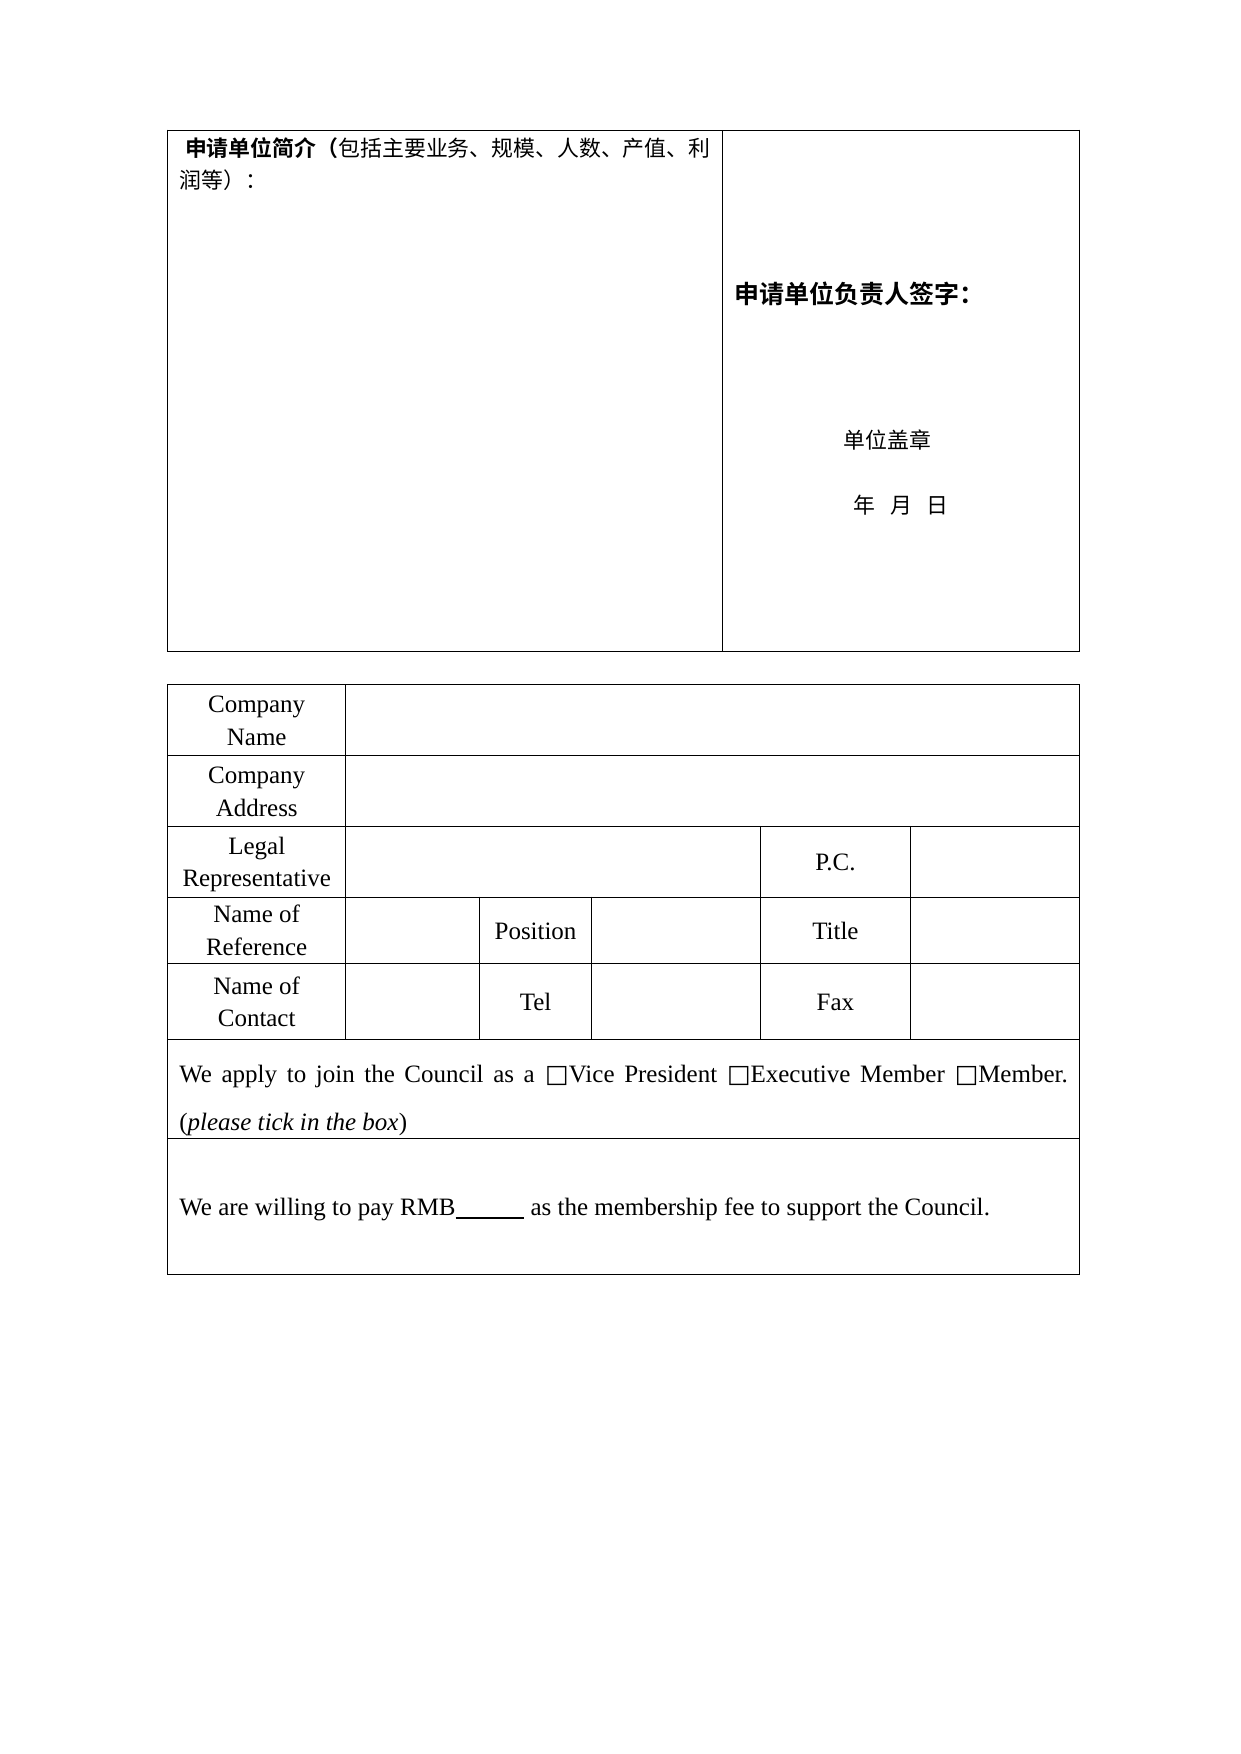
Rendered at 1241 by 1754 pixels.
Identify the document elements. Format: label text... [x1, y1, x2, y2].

table_cell [911, 964, 1079, 1039]
table_cell [592, 898, 760, 963]
table_cell Company Address [168, 756, 345, 826]
table_header Company Name [168, 685, 345, 755]
table_cell Fax [761, 964, 910, 1039]
table_cell Legal Representative [168, 827, 345, 897]
table_cell 申请单位简介（包括主要业务、规模、人数、产值、利润等）： [168, 131, 722, 651]
table_cell 申请单位负责人签字： 单位盖章 年 月 日 [723, 131, 1079, 651]
table_cell [346, 964, 479, 1039]
table_header [346, 685, 1079, 755]
table_cell P.C. [761, 827, 910, 897]
table_cell [346, 898, 479, 963]
table_cell [911, 898, 1079, 963]
table_cell [911, 827, 1079, 897]
table_cell Position [480, 898, 591, 963]
table_cell [592, 964, 760, 1039]
table_cell Title [761, 898, 910, 963]
table_cell Name of Reference [168, 898, 345, 963]
table_cell [346, 827, 760, 897]
table_cell Name of Contact [168, 964, 345, 1039]
table_cell We are willing to pay RMB as the membership fee to support the Council. [168, 1139, 1079, 1274]
table_cell [346, 756, 1079, 826]
table_cell We apply to join the Council as a □Vice President □Executive Member □Member. (please tick in the box) [168, 1040, 1079, 1138]
table_cell Tel [480, 964, 591, 1039]
